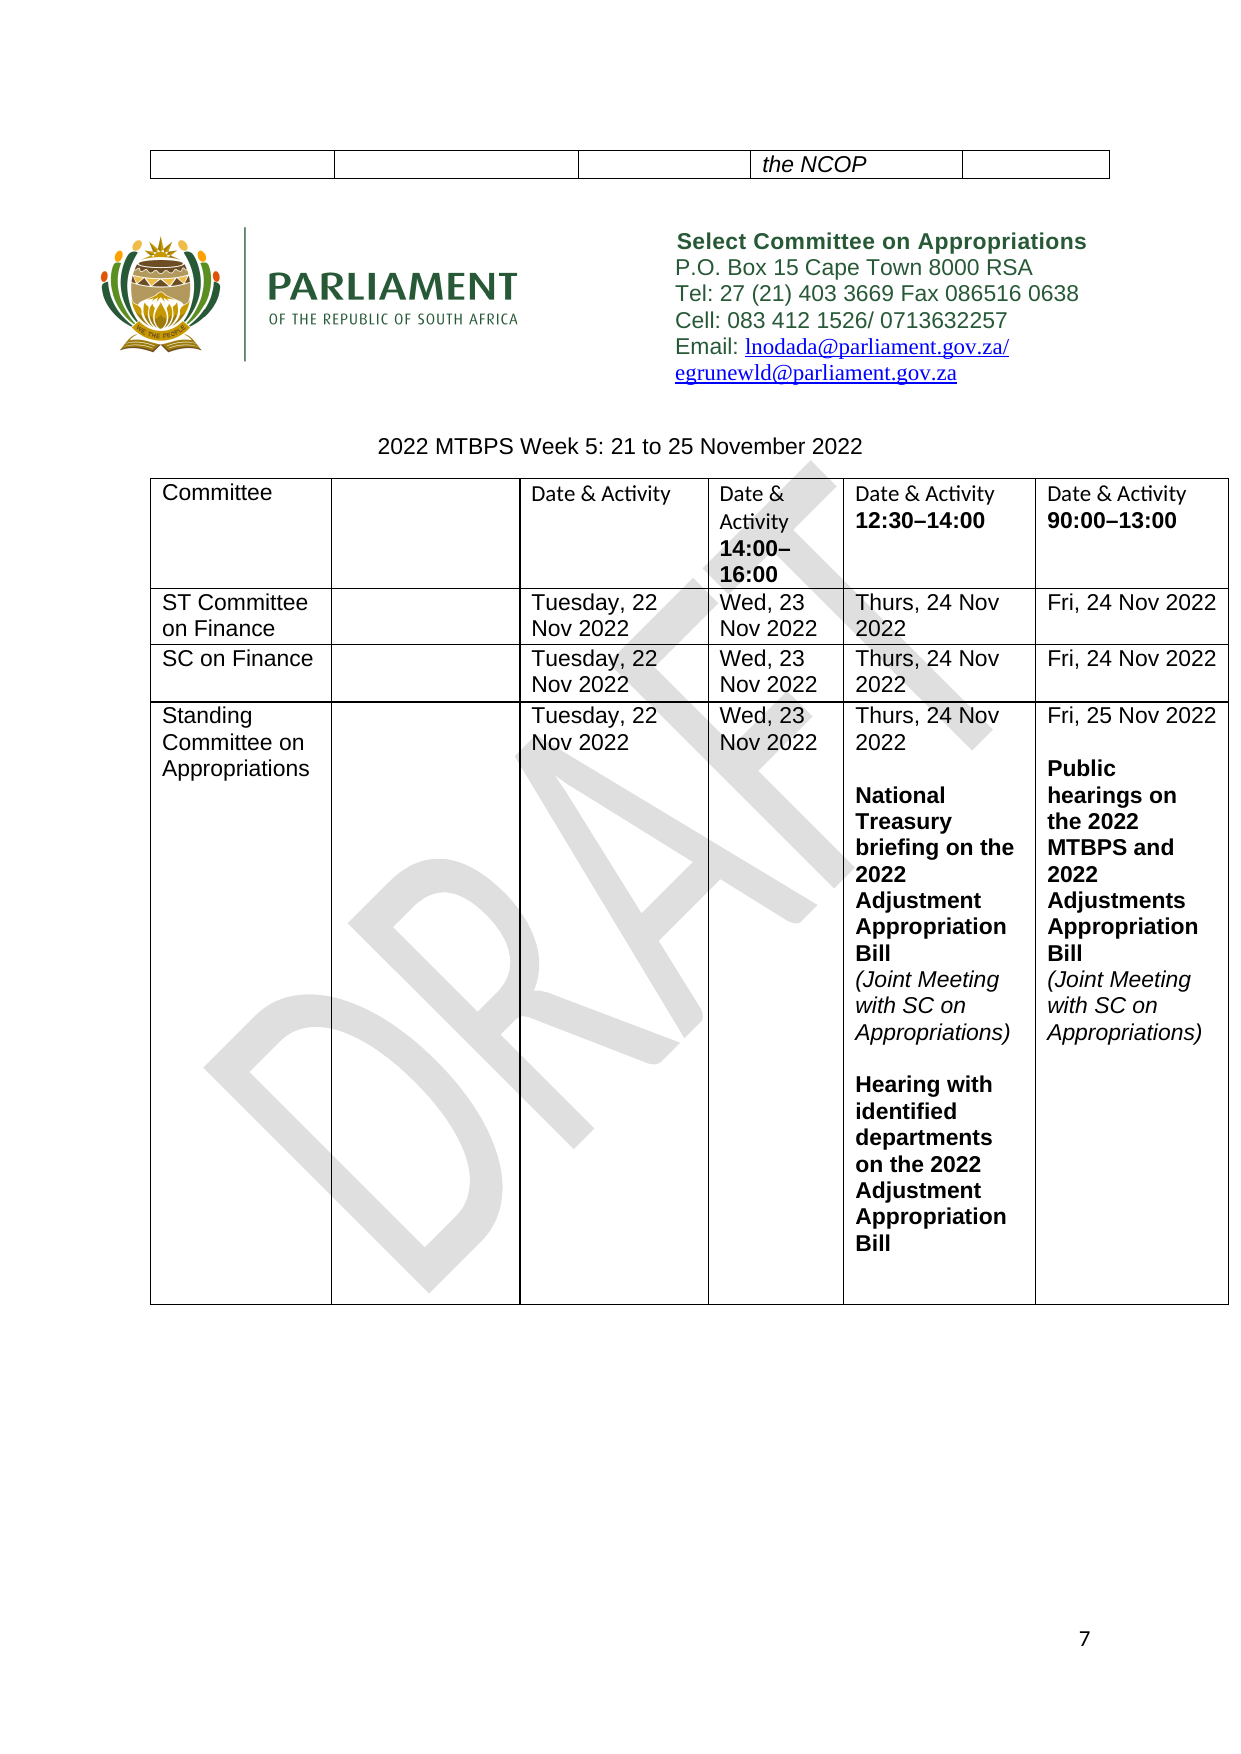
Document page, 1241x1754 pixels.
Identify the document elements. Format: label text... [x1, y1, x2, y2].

text 2022 MTBPS Week 5: 21 to 25 November 2022 [150, 433, 1090, 459]
table_cell Standing Committee on Appropriations [151, 703, 331, 1304]
table_cell SC on Finance [151, 645, 331, 701]
text Cell: 083 412 1526/ 0713632257 [675, 307, 1090, 333]
table_cell Wed, 23 Nov 2022 [709, 703, 843, 1304]
table_cell Wed, 23 Nov 2022 [709, 589, 843, 644]
text Tel: 27 (21) 403 3669 Fax 086516 0638 [675, 280, 1090, 307]
table_cell Wed, 23 Nov 2022 [709, 645, 843, 701]
table_header [332, 479, 519, 588]
text egrunewld@parliament.gov.za [675, 359, 1090, 386]
table_cell Fri, 24 Nov 2022 [1036, 589, 1228, 644]
table_header Date & Activity 14:00–16:00 [709, 479, 843, 588]
table_cell Fri, 24 Nov 2022 [1036, 645, 1228, 701]
table_cell [335, 151, 578, 177]
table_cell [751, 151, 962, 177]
table_cell [332, 703, 519, 1304]
table_cell Thurs, 24 Nov 2022 [844, 589, 1035, 644]
picture [100, 226, 518, 362]
table_cell ST Committee on Finance [151, 589, 331, 644]
text P.O. Box 15 Cape Town 8000 RSA [675, 254, 1090, 280]
table_header Date & Activity 90:00–13:00 [1036, 479, 1228, 588]
table_cell Tuesday, 22 Nov 2022 [521, 703, 708, 1304]
table_header Date & Activity 12:30–14:00 [844, 479, 1035, 588]
text Email: lnodada@parliament.gov.za/ [675, 333, 1090, 359]
table_header Date & Activity [521, 479, 708, 588]
table_cell [332, 589, 519, 644]
table_cell Thurs, 24 Nov 2022 [844, 645, 1035, 701]
table_cell [579, 151, 750, 177]
table_cell Tuesday, 22 Nov 2022 [521, 589, 708, 644]
table_cell Thurs, 24 Nov 2022 National Treasury briefing on the 2022 Adjustment Appropriation Bill (Joint Meeting with SC on Appropriations) Hearing with identified departments on the 2022 Adjustment Appropriation Bill [844, 703, 1035, 1304]
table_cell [151, 151, 334, 177]
table_cell [963, 151, 1109, 177]
table_cell [332, 645, 519, 701]
table_cell Fri, 25 Nov 2022 Public hearings on the 2022 MTBPS and 2022 Adjustments Appropriation Bill (Joint Meeting with SC on Appropriations) [1036, 703, 1228, 1304]
table_cell Tuesday, 22 Nov 2022 [521, 645, 708, 701]
text Select Committee on Appropriations [150, 225, 1090, 254]
table_header Committee [151, 479, 331, 588]
